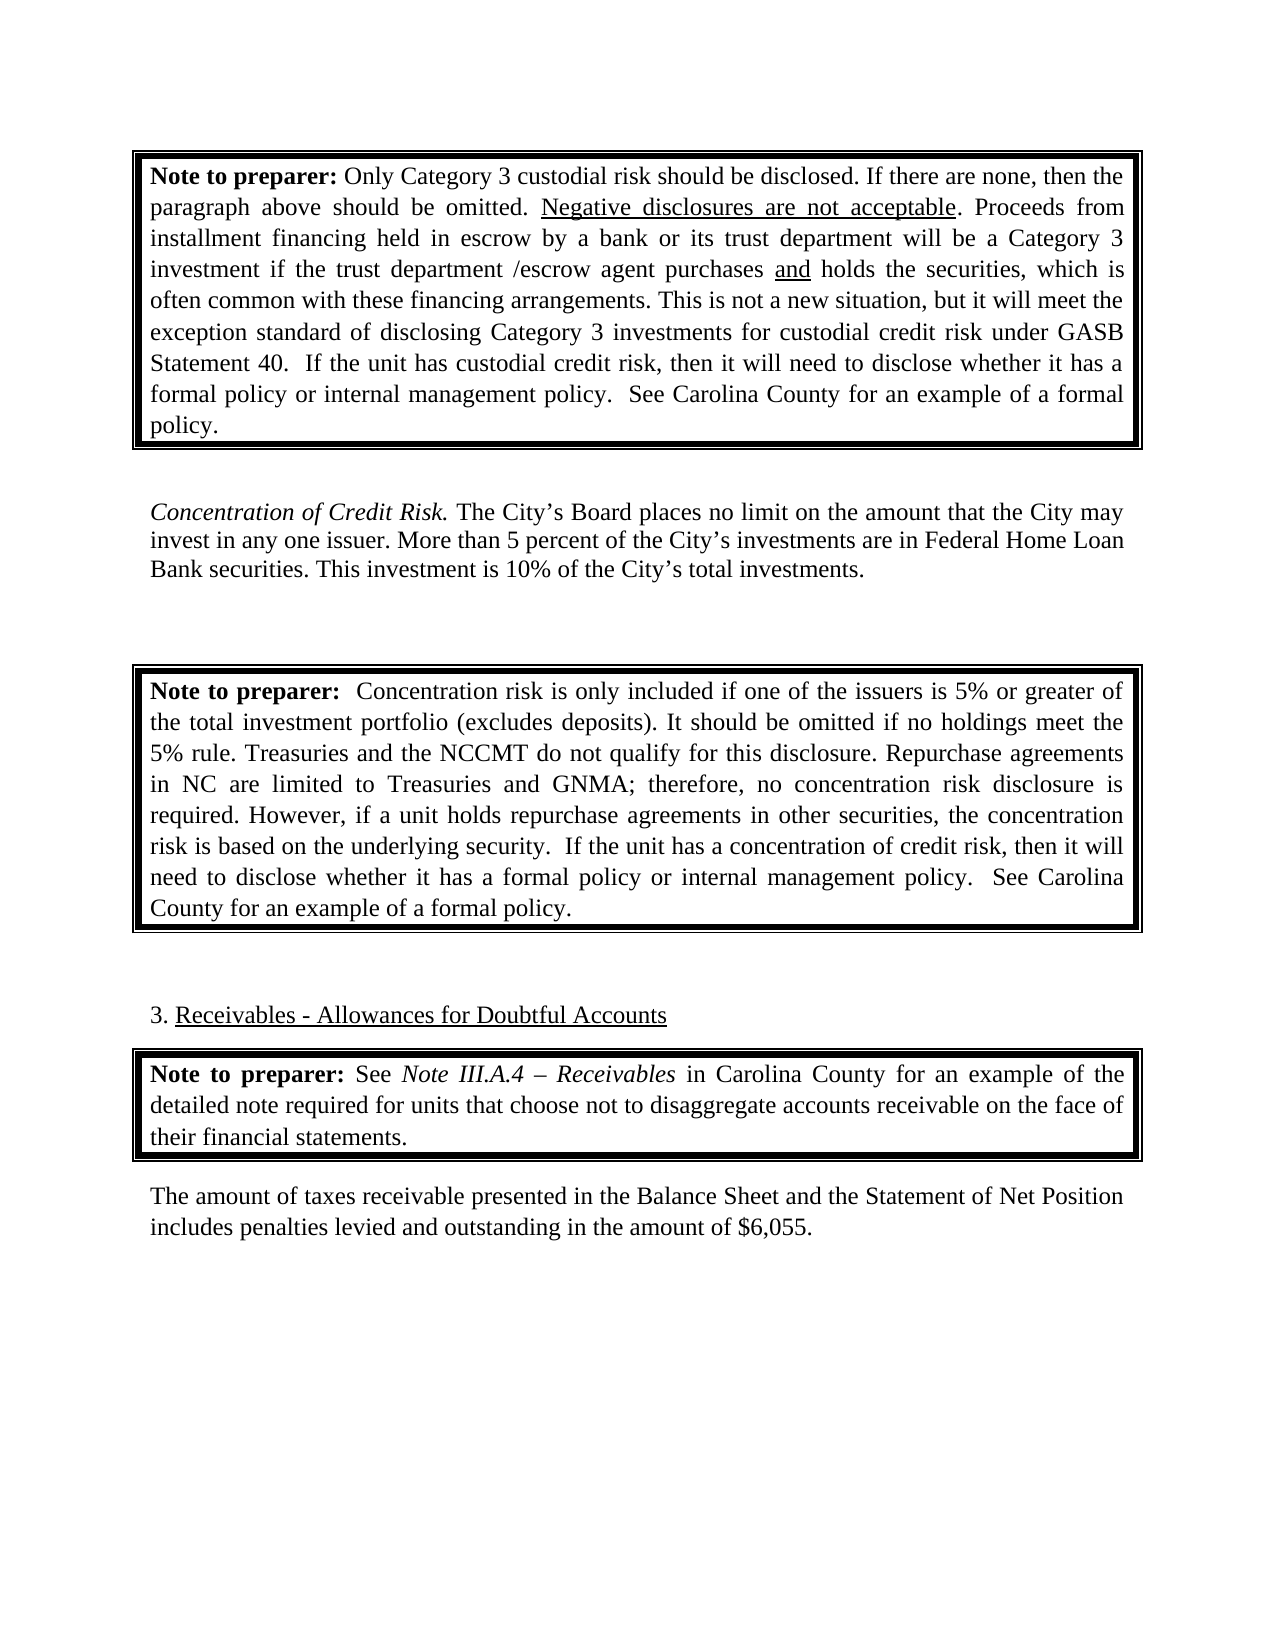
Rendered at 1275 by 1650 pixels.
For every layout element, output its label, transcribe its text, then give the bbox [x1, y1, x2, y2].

text Concentration of Credit Risk. The City’s Board places no limit on the amount that the City may invest in any one issuer. More than 5 percent of the City’s investments are in Federal Home Loan Bank securities. This investment is 10% of the City’s total investments. [150, 497, 1125, 583]
text The amount of taxes receivable presented in the Balance Sheet and the Statement of Net Position includes penalties levied and outstanding in the amount of $6,055. [150, 1181, 1125, 1241]
text 3. Receivables - Allowances for Doubtful Accounts [150, 1000, 1125, 1029]
